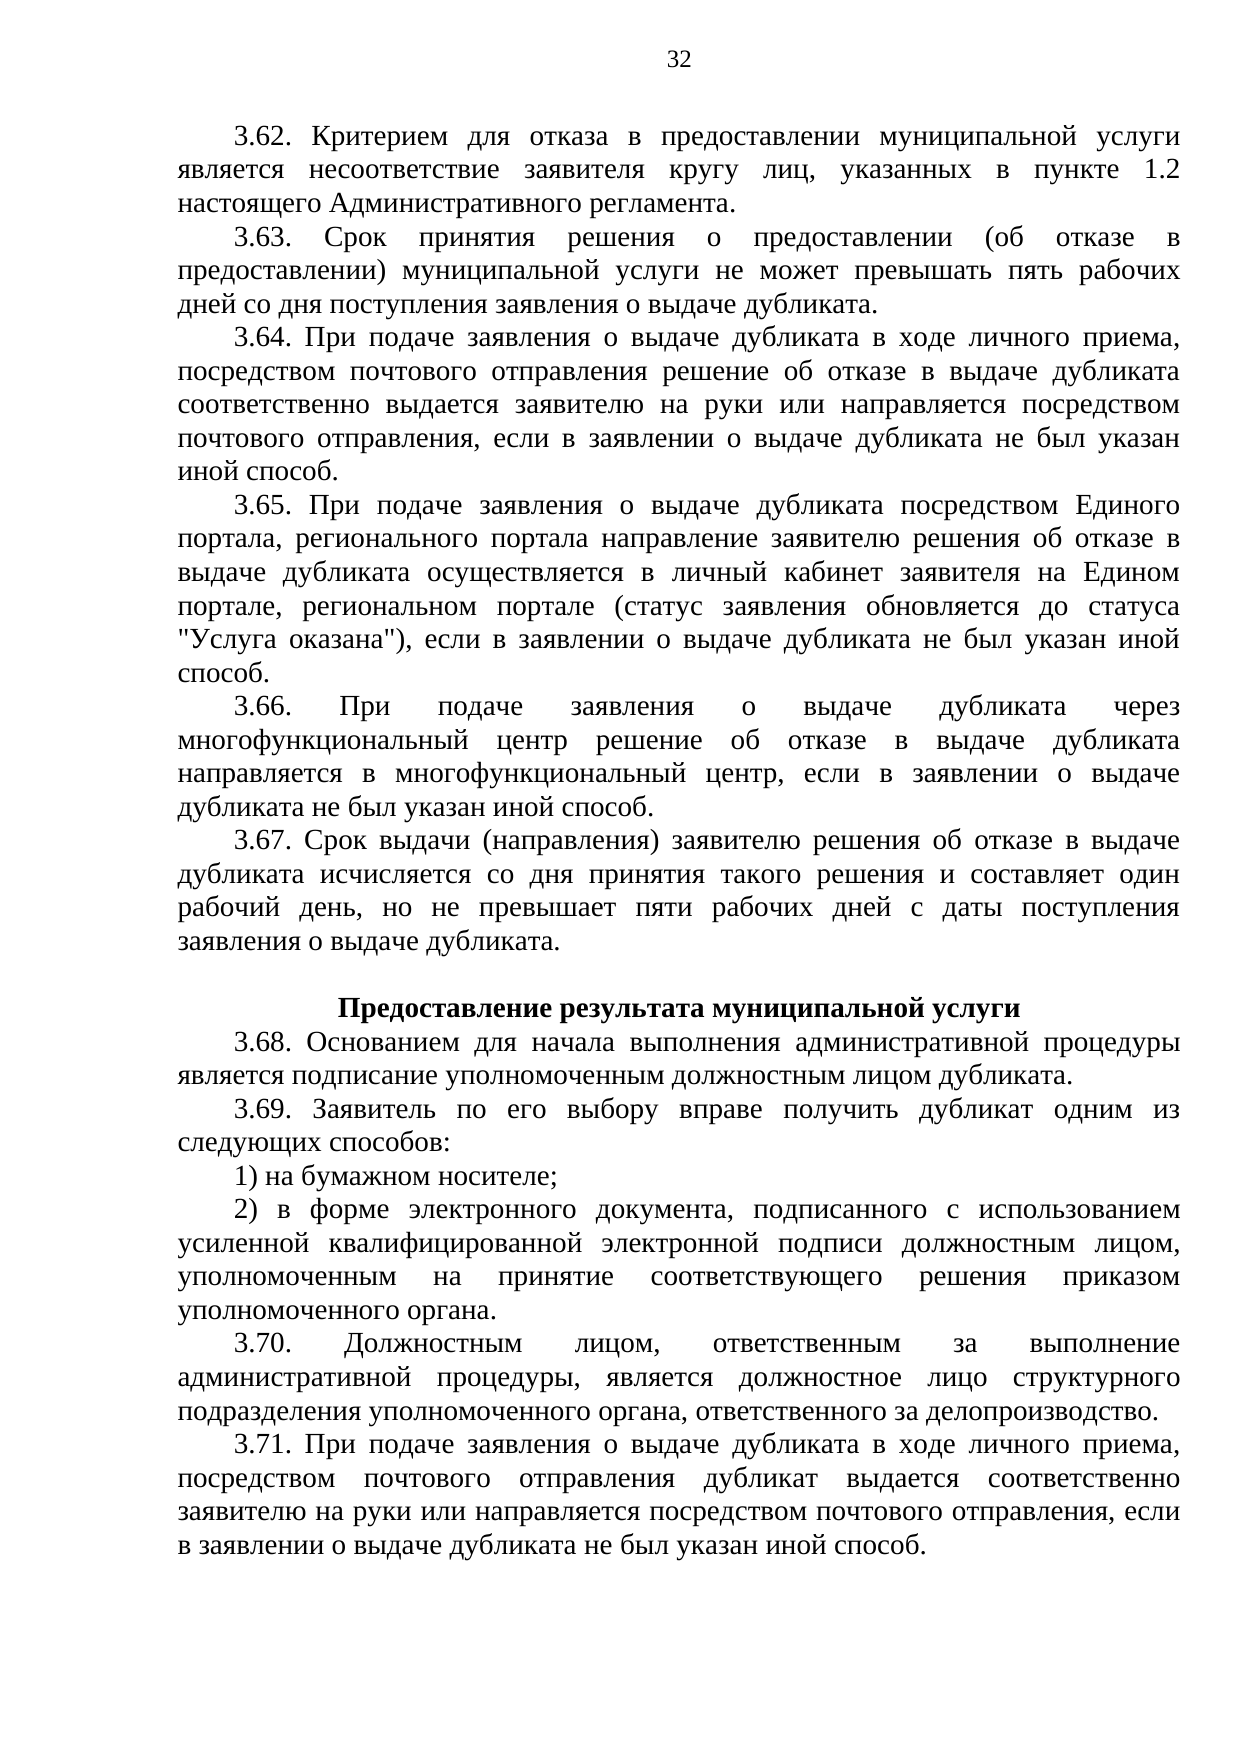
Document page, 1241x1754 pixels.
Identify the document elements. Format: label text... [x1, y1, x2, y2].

text 3.65. При подаче заявления о выдаче дубликата посредством Единого портала, регионального портала направление заявителю решения об отказе в выдаче дубликата осуществляется в личный кабинет заявителя на Едином портале, региональном портале (статус заявления обновляется до статуса "Услуга оказана"), если в заявлении о выдаче дубликата не был указан иной способ. [177, 487, 1181, 688]
text 3.63. Срок принятия решения о предоставлении (об отказе в предоставлении) муниципальной услуги не может превышать пять рабочих дней со дня поступления заявления о выдаче дубликата. [177, 219, 1181, 319]
text 3.67. Срок выдачи (направления) заявителю решения об отказе в выдаче дубликата исчисляется со дня принятия такого решения и составляет один рабочий день, но не превышает пяти рабочих дней с даты поступления заявления о выдаче дубликата. [177, 822, 1181, 957]
text 1) на бумажном носителе; [177, 1158, 1181, 1191]
text 3.62. Критерием для отказа в предоставлении муниципальной услуги является несоответствие заявителя кругу лиц, указанных в пункте 1.2 настоящего Административного регламента. [177, 118, 1181, 219]
text 3.66. При подаче заявления о выдаче дубликата через многофункциональный центр решение об отказе в выдаче дубликата направляется в многофункциональный центр, если в заявлении о выдаче дубликата не был указан иной способ. [177, 688, 1181, 822]
title Предоставление результата муниципальной услуги [177, 990, 1181, 1024]
text 3.69. Заявитель по его выбору вправе получить дубликат одним из следующих способов: [177, 1091, 1181, 1158]
text 3.70. Должностным лицом, ответственным за выполнение административной процедуры, является должностное лицо структурного подразделения уполномоченного органа, ответственного за делопроизводство. [177, 1326, 1181, 1426]
text 2) в форме электронного документа, подписанного с использованием усиленной квалифицированной электронной подписи должностным лицом, уполномоченным на принятие соответствующего решения приказом уполномоченного органа. [177, 1191, 1181, 1326]
text 3.71. При подаче заявления о выдаче дубликата в ходе личного приема, посредством почтового отправления дубликат выдается соответственно заявителю на руки или направляется посредством почтового отправления, если в заявлении о выдаче дубликата не был указан иной способ. [177, 1426, 1181, 1560]
text 3.64. При подаче заявления о выдаче дубликата в ходе личного приема, посредством почтового отправления решение об отказе в выдаче дубликата соответственно выдается заявителю на руки или направляется посредством почтового отправления, если в заявлении о выдаче дубликата не был указан иной способ. [177, 319, 1181, 487]
text 3.68. Основанием для начала выполнения административной процедуры является подписание уполномоченным должностным лицом дубликата. [177, 1024, 1181, 1091]
